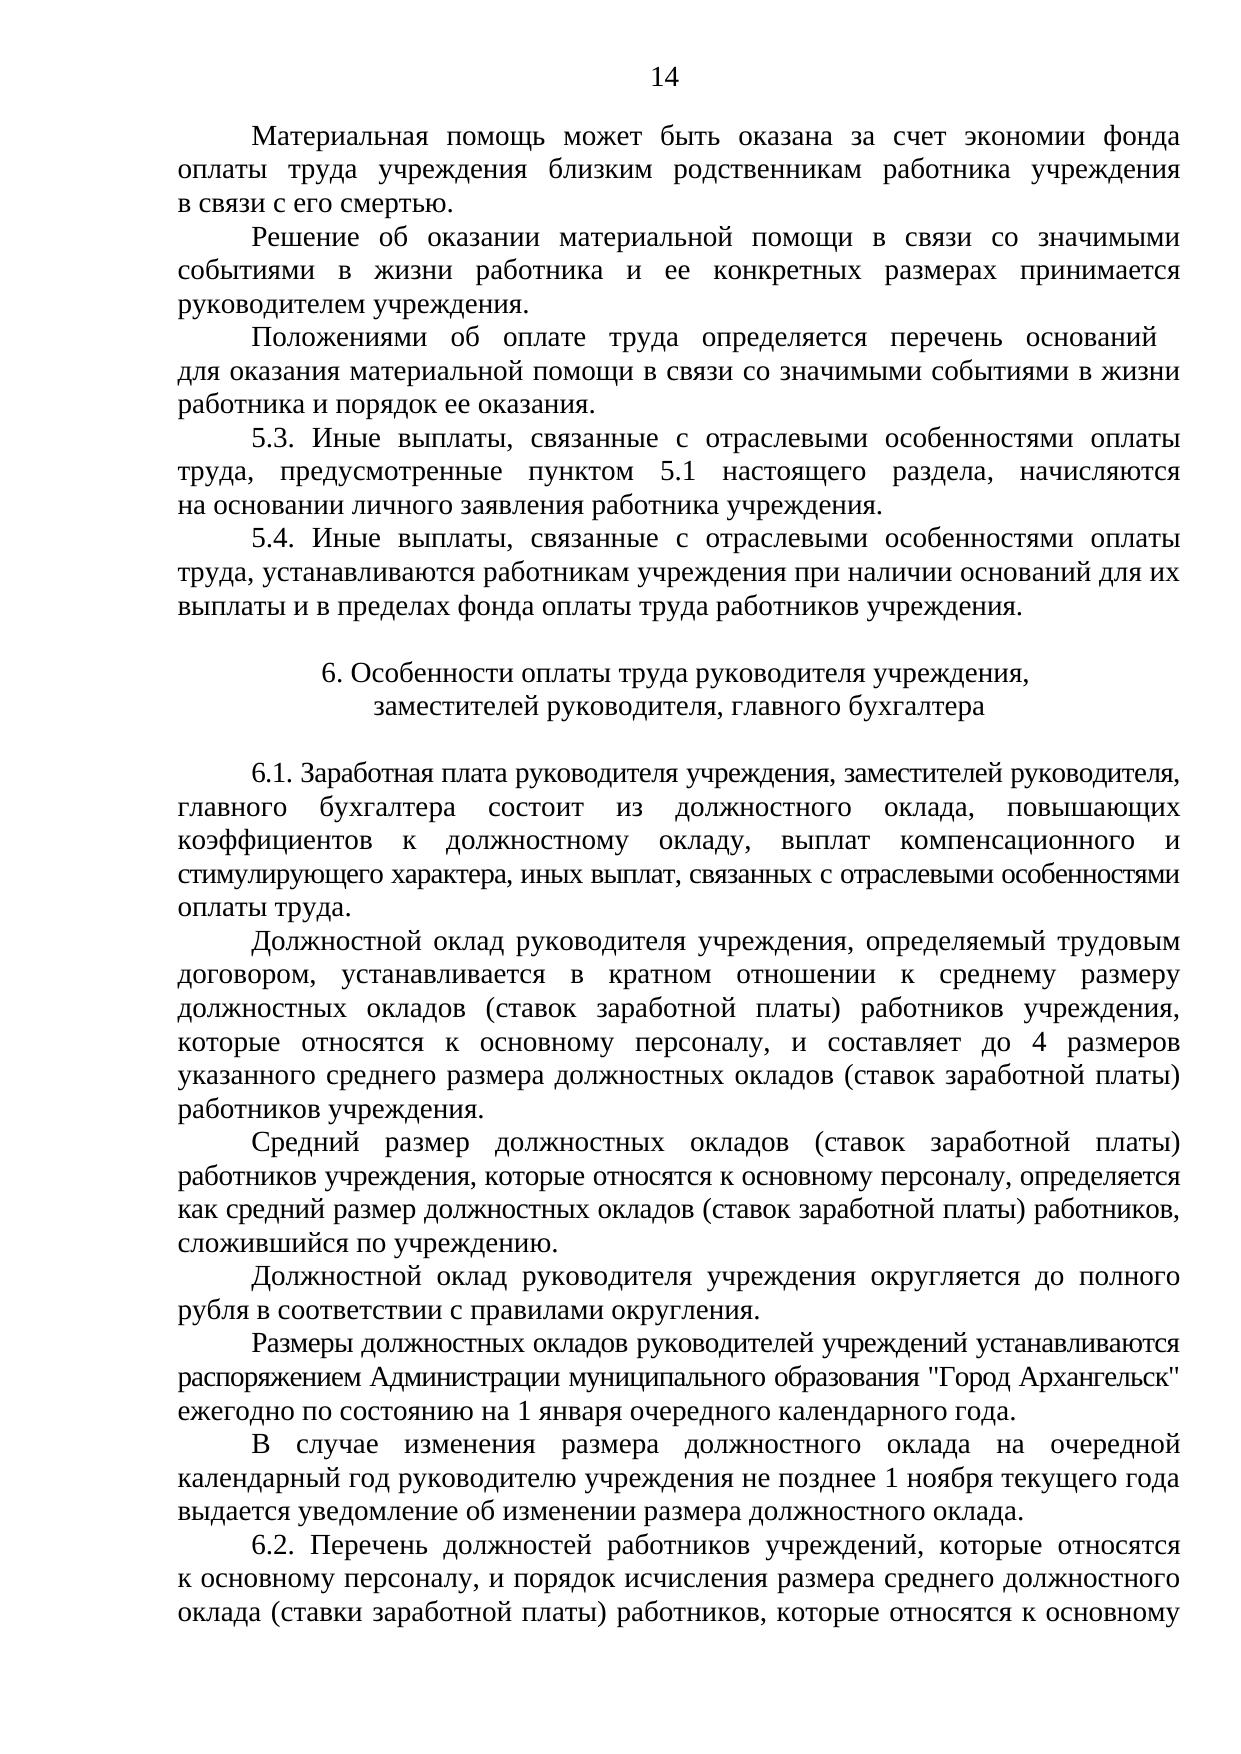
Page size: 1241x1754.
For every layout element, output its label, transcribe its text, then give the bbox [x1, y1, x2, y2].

text 5.4. Иные выплаты, связанные с отраслевыми особенностями оплаты труда, устанавливаются работникам учреждения при наличии оснований для их выплаты и в пределах фонда оплаты труда работников учреждения. [177, 521, 1181, 621]
text В случае изменения размера должностного оклада на очередной календарный год руководителю учреждения не позднее 1 ноября текущего года выдается уведомление об изменении размера должностного оклада. [177, 1426, 1181, 1527]
text 6.1. Заработная плата руководителя учреждения, заместителей руководителя, главного бухгалтера состоит из должностного оклада, повышающих коэффициентов к должностному окладу, выплат компенсационного и стимулирующего характера, иных выплат, связанных с отраслевыми особенностями оплаты труда. [177, 755, 1181, 923]
text Средний размер должностных окладов (ставок заработной платы) работников учреждения, которые относятся к основному персоналу, определяется как средний размер должностных окладов (ставок заработной платы) работников, сложившийся по учреждению. [177, 1124, 1181, 1258]
text Положениями об оплате труда определяется перечень оснований для оказания материальной помощи в связи со значимыми событиями в жизни работника и порядок ее оказания. [177, 319, 1181, 420]
text 5.3. Иные выплаты, связанные с отраслевыми особенностями оплаты труда, предусмотренные пунктом 5.1 настоящего раздела, начисляются на основании личного заявления работника учреждения. [177, 420, 1181, 521]
text Должностной оклад руководителя учреждения округляется до полного рубля в соответствии с правилами округления. [177, 1258, 1181, 1326]
text Решение об оказании материальной помощи в связи со значимыми событиями в жизни работника и ее конкретных размерах принимается руководителем учреждения. [177, 219, 1181, 319]
text Материальная помощь может быть оказана за счет экономии фонда оплаты труда учреждения близким родственникам работника учреждения в связи с его смертью. [177, 118, 1181, 219]
text Размеры должностных окладов руководителей учреждений устанавливаются распоряжением Администрации муниципального образования "Город Архангельск" ежегодно по состоянию на 1 января очередного календарного года. [177, 1326, 1181, 1426]
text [177, 1527, 1181, 1627]
text Должностной оклад руководителя учреждения, определяемый трудовым договором, устанавливается в кратном отношении к среднему размеру должностных окладов (ставок заработной платы) работников учреждения, которые относятся к основному персоналу, и составляет до 4 размеров указанного среднего размера должностных окладов (ставок заработной платы) работников учреждения. [177, 923, 1181, 1124]
text 6. Особенности оплаты труда руководителя учреждения, заместителей руководителя, главного бухгалтера [177, 655, 1181, 722]
